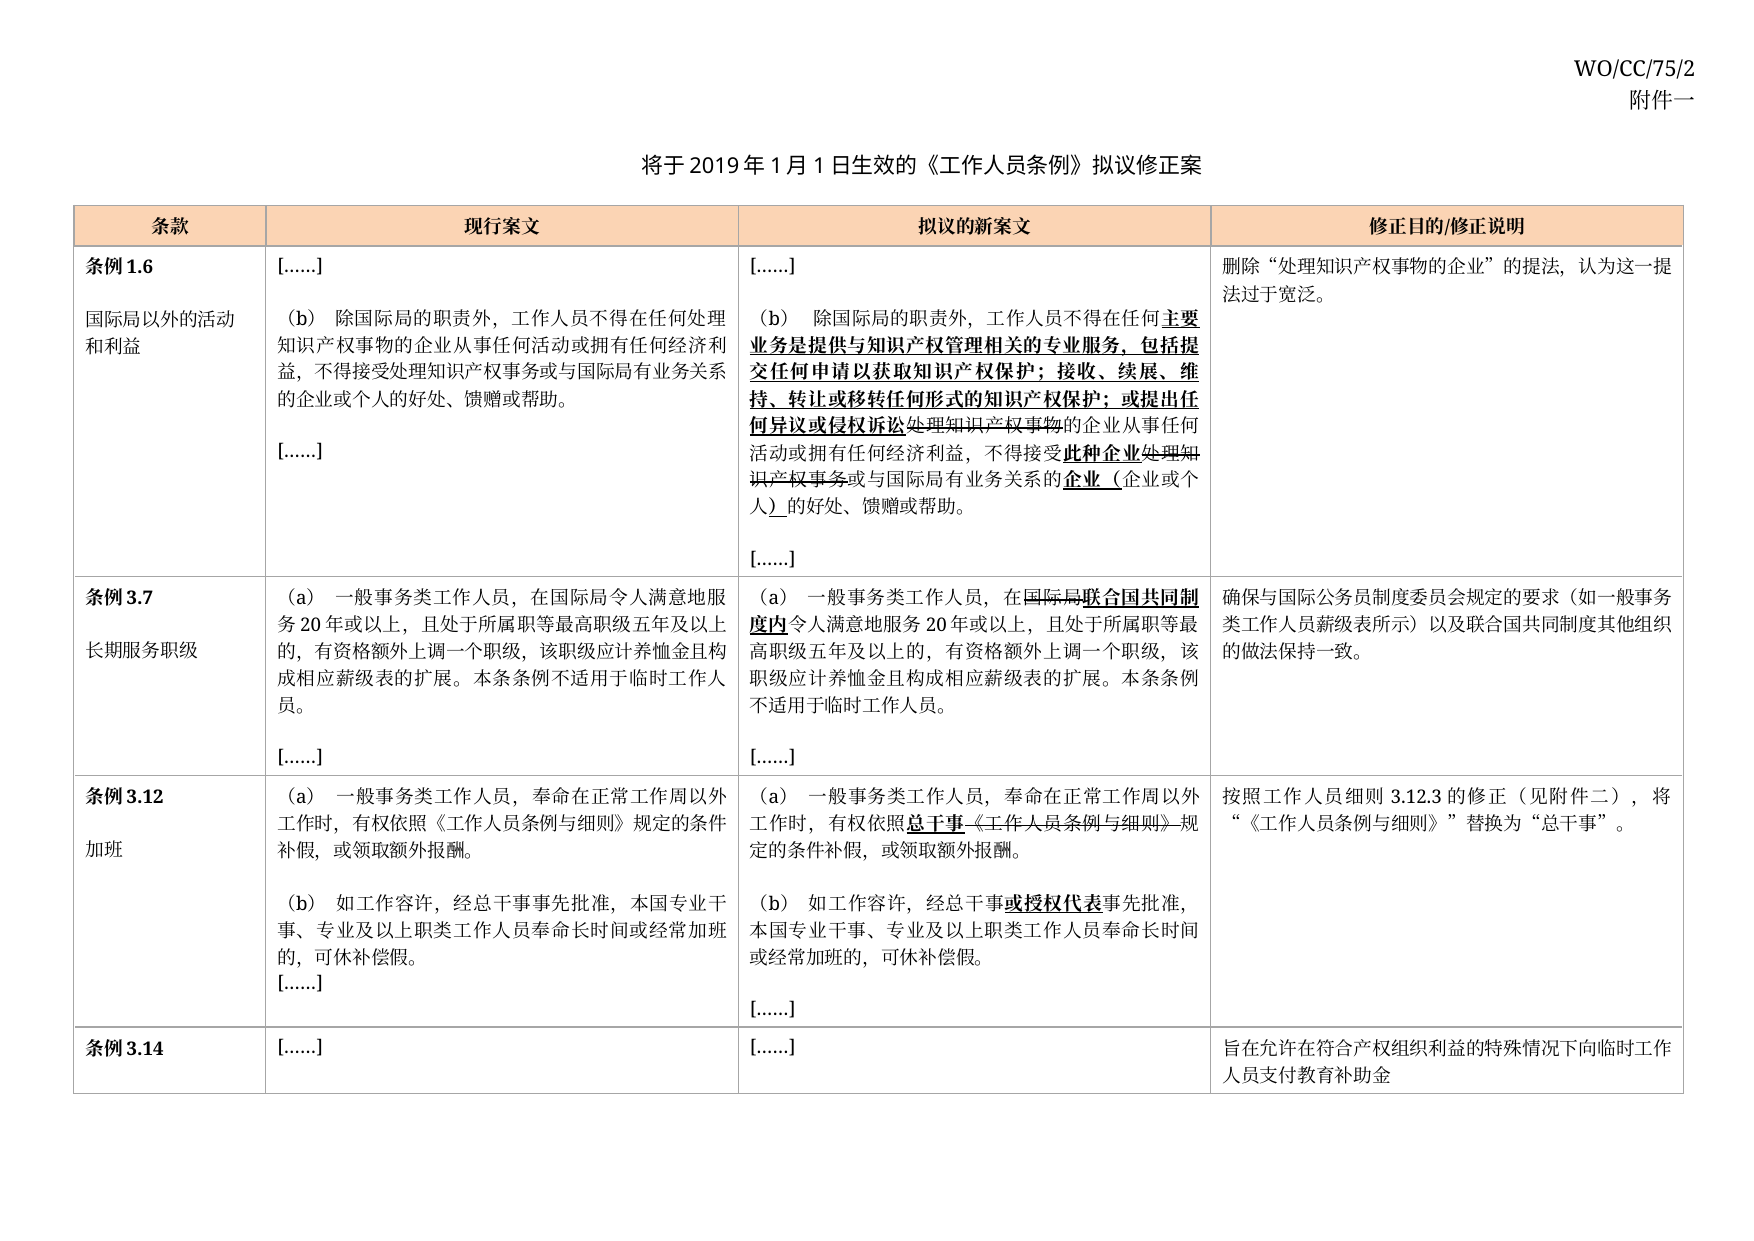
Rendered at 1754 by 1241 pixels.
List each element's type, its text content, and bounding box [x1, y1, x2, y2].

table_header 拟议的新案文 [739, 206, 1210, 245]
table_header 修正目的/修正说明 [1212, 206, 1683, 245]
table_cell （a） 一般事务类工作人员，在国际局令人满意地服务20年或以上，且处于所属职等最高职级五年及以上的，有资格额外上调一个职级，该职级应计养恤金且构成相应薪级表的扩展。本条条例不适用于临时工作人员。 [……] [266, 577, 738, 775]
table_cell 确保与国际公务员制度委员会规定的要求（如一般事务类工作人员薪级表所示）以及联合国共同制度其他组织的做法保持一致。 [1211, 576, 1683, 775]
table_cell 条例3.12 加班 [74, 776, 265, 1026]
table_cell [……] （b） 除国际局的职责外，工作人员不得在任何主要业务是提供与知识产权管理相关的专业服务，包括提交任何申请以获取知识产权保护；接收、续展、维持、转让或移转任何形式的知识产权保护；或提出任何异议或侵权诉讼处理知识产权事物的企业从事任何活动或拥有任何经济利益，不得接受此种企业处理知识产权事务或与国际局有业务关系的企业（企业或个人）的好处、馈赠或帮助。 [……] [739, 247, 1210, 576]
table_cell [……] （b） 除国际局的职责外，工作人员不得在任何处理知识产权事物的企业从事任何活动或拥有任何经济利益，不得接受处理知识产权事务或与国际局有业务关系的企业或个人的好处、馈赠或帮助。 [……] [266, 247, 738, 576]
table_cell 按照工作人员细则3.12.3的修正（见附件二），将“《工作人员条例与细则》”替换为“总干事”。 [1211, 775, 1683, 1026]
table_cell 条例1.6 国际局以外的活动和利益 [74, 247, 265, 576]
table_cell 条例3.14 教育补助金 [74, 1027, 265, 1093]
table_cell （a） 一般事务类工作人员，在国际局联合国共同制度内令人满意地服务20年或以上，且处于所属职等最高职级五年及以上的，有资格额外上调一个职级，该职级应计养恤金且构成相应薪级表的扩展。本条条例不适用于临时工作人员。 [……] [739, 577, 1210, 775]
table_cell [739, 1028, 1210, 1093]
table_cell 旨在允许在符合产权组织利益的特殊情况下向临时工作人员支付教育补助金 [1211, 1026, 1683, 1093]
table_header 条款 [75, 206, 265, 245]
table_header 现行案文 [267, 206, 738, 245]
table_cell 删除“处理知识产权事物的企业”的提法，认为这一提法过于宽泛。 [1211, 245, 1683, 576]
table_cell （a） 一般事务类工作人员，奉命在正常工作周以外工作时，有权依照《工作人员条例与细则》规定的条件补假，或领取额外报酬。 （b） 如工作容许，经总干事事先批准，本国专业干事、专业及以上职类工作人员奉命长时间或经常加班的，可休补偿假。 [……] [266, 776, 738, 1026]
table_cell [……] （f）本条条例及其细则不适用于临时工作人员。 [266, 1028, 738, 1093]
table_cell （a） 一般事务类工作人员，奉命在正常工作周以外工作时，有权依照总干事《工作人员条例与细则》规定的条件补假，或领取额外报酬。 （b） 如工作容许，经总干事或授权代表事先批准，本国专业干事、专业及以上职类工作人员奉命长时间或经常加班的，可休补偿假。 [……] [739, 776, 1210, 1026]
table_cell 条例3.7 长期服务职级 [74, 577, 265, 775]
text 将于2019年1月1日生效的《工作人员条例》拟议修正案 [148, 148, 1695, 179]
